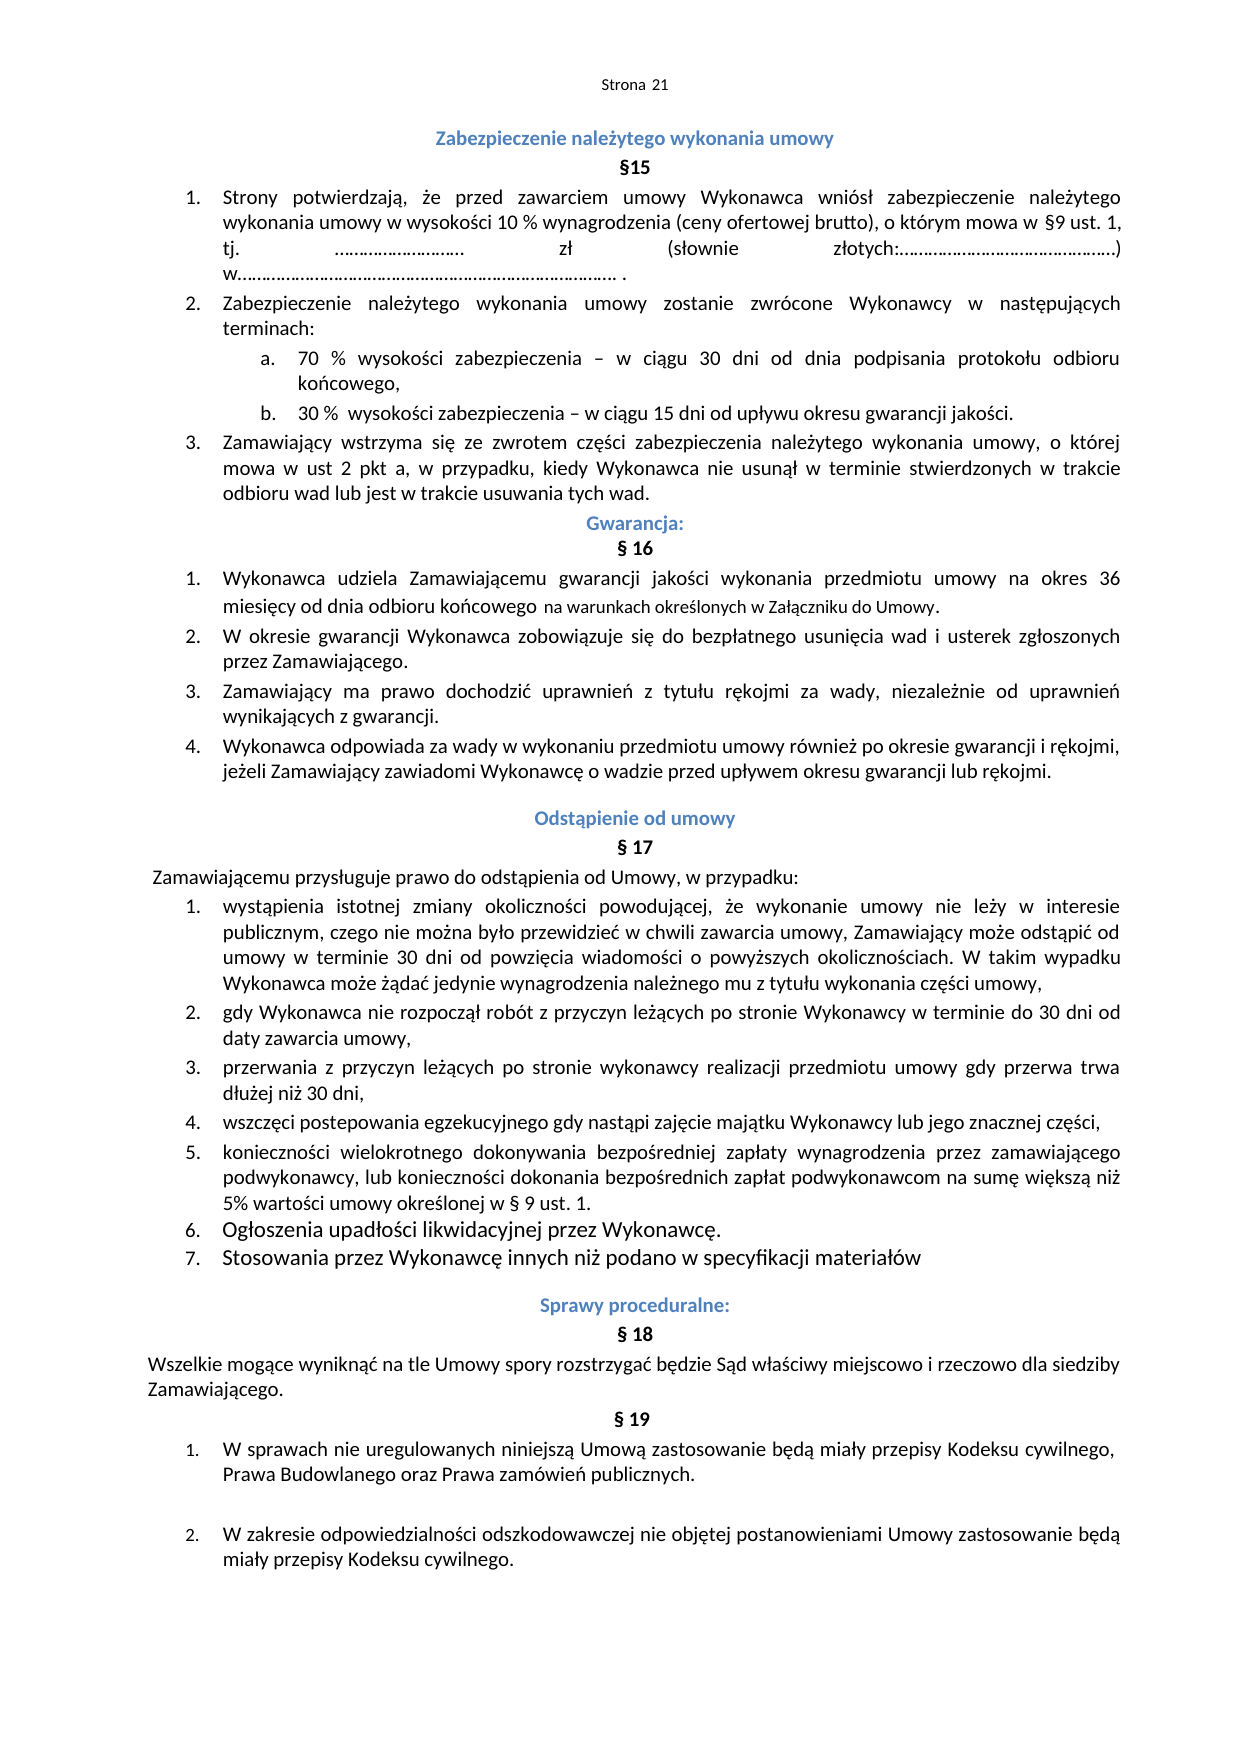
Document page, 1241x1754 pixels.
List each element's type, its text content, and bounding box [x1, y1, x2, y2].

subtitle W zakresie odpowiedzialności odszkodowawczej nie objętej postanowieniami Umowy zastosowanie będą miały przepisy Kodeksu cywilnego. [185, 1521, 1122, 1572]
subtitle konieczności wielokrotnego dokonywania bezpośredniej zapłaty wynagrodzenia przez zamawiającego podwykonawcy, lub konieczności dokonania bezpośrednich zapłat podwykonawcom na sumę większą niż 5% wartości umowy określonej w § 9 ust. 1. [185, 1139, 1122, 1215]
subtitle Zabezpieczenie należytego wykonania umowy zostanie zwrócone Wykonawcy w następujących terminach: [185, 290, 1122, 341]
subtitle Wykonawca udziela Zamawiającemu gwarancji jakości wykonania przedmiotu umowy na okres 36 miesięcy od dnia odbioru końcowego na warunkach określonych w Załączniku do Umowy. [185, 565, 1122, 619]
subtitle W sprawach nie uregulowanych niniejszą Umową zastosowanie będą miały przepisy Kodeksu cywilnego, Prawa Budowlanego oraz Prawa zamówień publicznych. [185, 1436, 1122, 1487]
subtitle Strony potwierdzają, że przed zawarciem umowy Wykonawca wniósł zabezpieczenie należytego wykonania umowy w wysokości 10 % wynagrodzenia (ceny ofertowej brutto), o którym mowa w §9 ust. 1, tj. ……………………… zł (słownie złotych:………………………………………) w……………………………………………………………………. . [185, 184, 1122, 286]
subtitle 70 % wysokości zabezpieczenia – w ciągu 30 dni od dnia podpisania protokołu odbioru końcowego, [260, 345, 1122, 396]
subtitle przerwania z przyczyn leżących po stronie wykonawcy realizacji przedmiotu umowy gdy przerwa trwa dłużej niż 30 dni, [185, 1054, 1122, 1105]
subtitle Zabezpieczenie należytego wykonania umowy [148, 125, 1122, 150]
subtitle Zamawiającemu przysługuje prawo do odstąpienia od Umowy, w przypadku: [148, 864, 1122, 889]
subtitle gdy Wykonawca nie rozpoczął robót z przyczyn leżących po stronie Wykonawcy w terminie do 30 dni od daty zawarcia umowy, [185, 999, 1122, 1050]
list Ogłoszenia upadłości likwidacyjnej przez Wykonawcę. [185, 1215, 1122, 1243]
subtitle Sprawy proceduralne: [148, 1292, 1122, 1317]
subtitle § 19 [590, 1406, 1122, 1432]
subtitle Zamawiający ma prawo dochodzić uprawnień z tytułu rękojmi za wady, niezależnie od uprawnień wynikających z gwarancji. [185, 678, 1122, 729]
list Stosowania przez Wykonawcę innych niż podano w specyfikacji materiałów [185, 1243, 1122, 1271]
subtitle Odstąpienie od umowy [148, 805, 1122, 830]
subtitle Gwarancja: § 16 [148, 510, 1122, 561]
subtitle wszczęci postepowania egzekucyjnego gdy nastąpi zajęcie majątku Wykonawcy lub jego znacznej części, [185, 1109, 1122, 1135]
subtitle § 18 [148, 1322, 1122, 1347]
subtitle Wszelkie mogące wyniknąć na tle Umowy spory rozstrzygać będzie Sąd właściwy miejscowo i rzeczowo dla siedziby Zamawiającego. [148, 1351, 1122, 1402]
subtitle § 17 [148, 834, 1122, 860]
subtitle W okresie gwarancji Wykonawca zobowiązuje się do bezpłatnego usunięcia wad i usterek zgłoszonych przez Zamawiającego. [185, 623, 1122, 674]
subtitle 30 % wysokości zabezpieczenia – w ciągu 15 dni od upływu okresu gwarancji jakości. [260, 400, 1122, 425]
subtitle §15 [148, 154, 1122, 180]
subtitle Wykonawca odpowiada za wady w wykonaniu przedmiotu umowy również po okresie gwarancji i rękojmi, jeżeli Zamawiający zawiadomi Wykonawcę o wadzie przed upływem okresu gwarancji lub rękojmi. [185, 733, 1122, 784]
subtitle Zamawiający wstrzyma się ze zwrotem części zabezpieczenia należytego wykonania umowy, o której mowa w ust 2 pkt a, w przypadku, kiedy Wykonawca nie usunął w terminie stwierdzonych w trakcie odbioru wad lub jest w trakcie usuwania tych wad. [185, 429, 1122, 506]
subtitle wystąpienia istotnej zmiany okoliczności powodującej, że wykonanie umowy nie leży w interesie publicznym, czego nie można było przewidzieć w chwili zawarcia umowy, Zamawiający może odstąpić od umowy w terminie 30 dni od powzięcia wiadomości o powyższych okolicznościach. W takim wypadku Wykonawca może żądać jedynie wynagrodzenia należnego mu z tytułu wykonania części umowy, [185, 893, 1122, 995]
